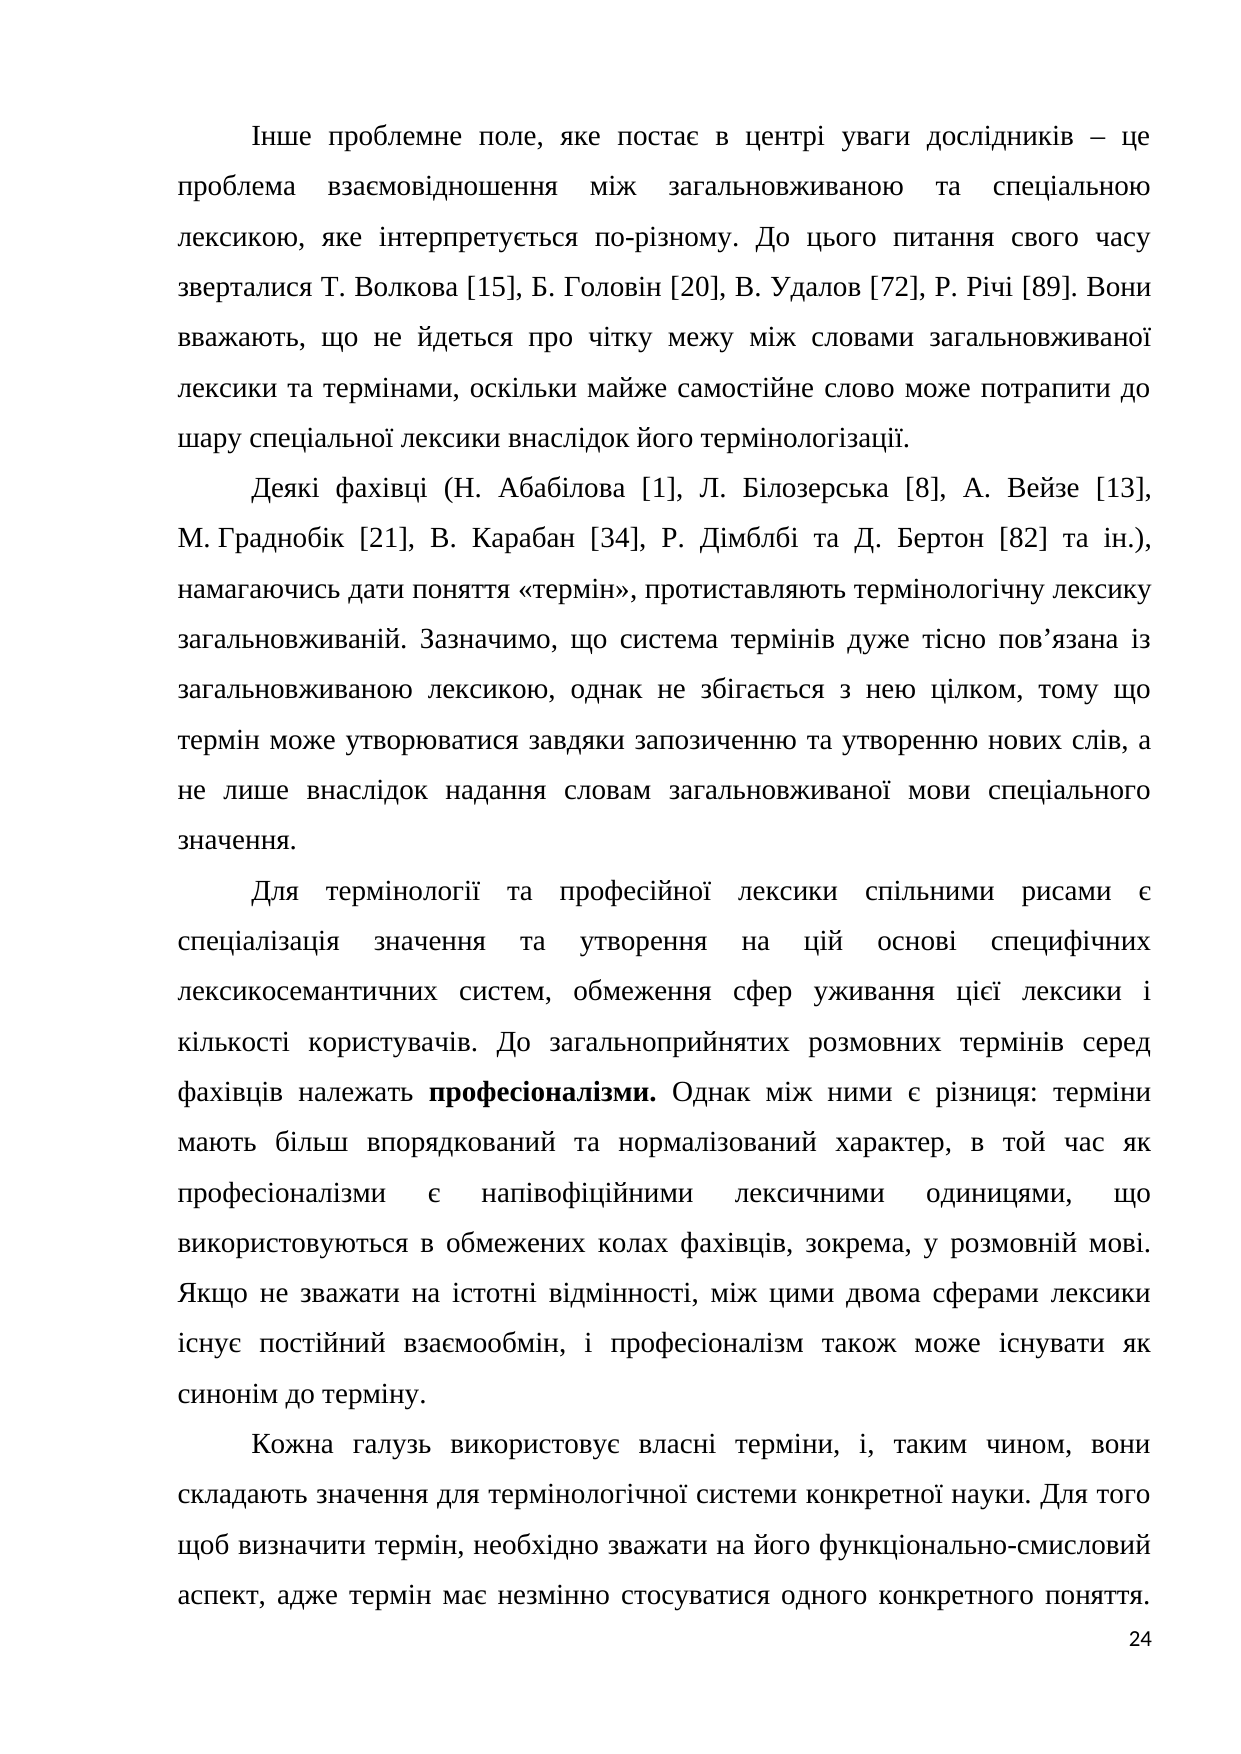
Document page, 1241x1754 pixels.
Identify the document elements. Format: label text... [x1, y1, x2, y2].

text Інше проблемне поле, яке постає в центрі уваги дослідників – це проблема взаємовідношення між загальновживаною та спеціальною лексикою, яке інтерпретується по-різному. До цього питання свого часу зверталися Т. Волкова [15], Б. Головін [20], В. Удалов [72], Р. Річі [89]. Вони вважають, що не йдеться про чітку межу між словами загальновживаної лексики та термінами, оскільки майже самостійне слово може потрапити до шару спеціальної лексики внаслідок його термінологізації. [177, 118, 1152, 453]
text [177, 1426, 1152, 1611]
text Для термінології та професійної лексики спільними рисами є спеціалізація значення та утворення на цій основі специфічних лексикосемантичних систем, обмеження сфер уживання цієї лексики і кількості користувачів. До загальноприйнятих розмовних термінів серед фахівців належать професіоналізми. Однак між ними є різниця: терміни мають більш впорядкований та нормалізований характер, в той час як професіоналізми є напівофіційними лексичними одиницями, що використовуються в обмежених колах фахівців, зокрема, у розмовній мові. Якщо не зважати на істотні відмінності, між цими двома сферами лексики існує постійний взаємообмін, і професіоналізм також може існувати як синонім до терміну. [177, 873, 1152, 1409]
text Деякі фахівці (Н. Абабілова [1], Л. Білозерська [8], А. Вейзе [13], М. Граднобік [21], В. Карабан [34], Р. Дімблбі та Д. Бертон [82] та ін.), намагаючись дати поняття «термін», протиставляють термінологічну лексику загальновживаній. Зазначимо, що система термінів дуже тісно пов’язана із загальновживаною лексикою, однак не збігається з нею цілком, тому що термін може утворюватися завдяки запозиченню та утворенню нових слів, а не лише внаслідок надання словам загальновживаної мови спеціального значення. [177, 470, 1152, 856]
